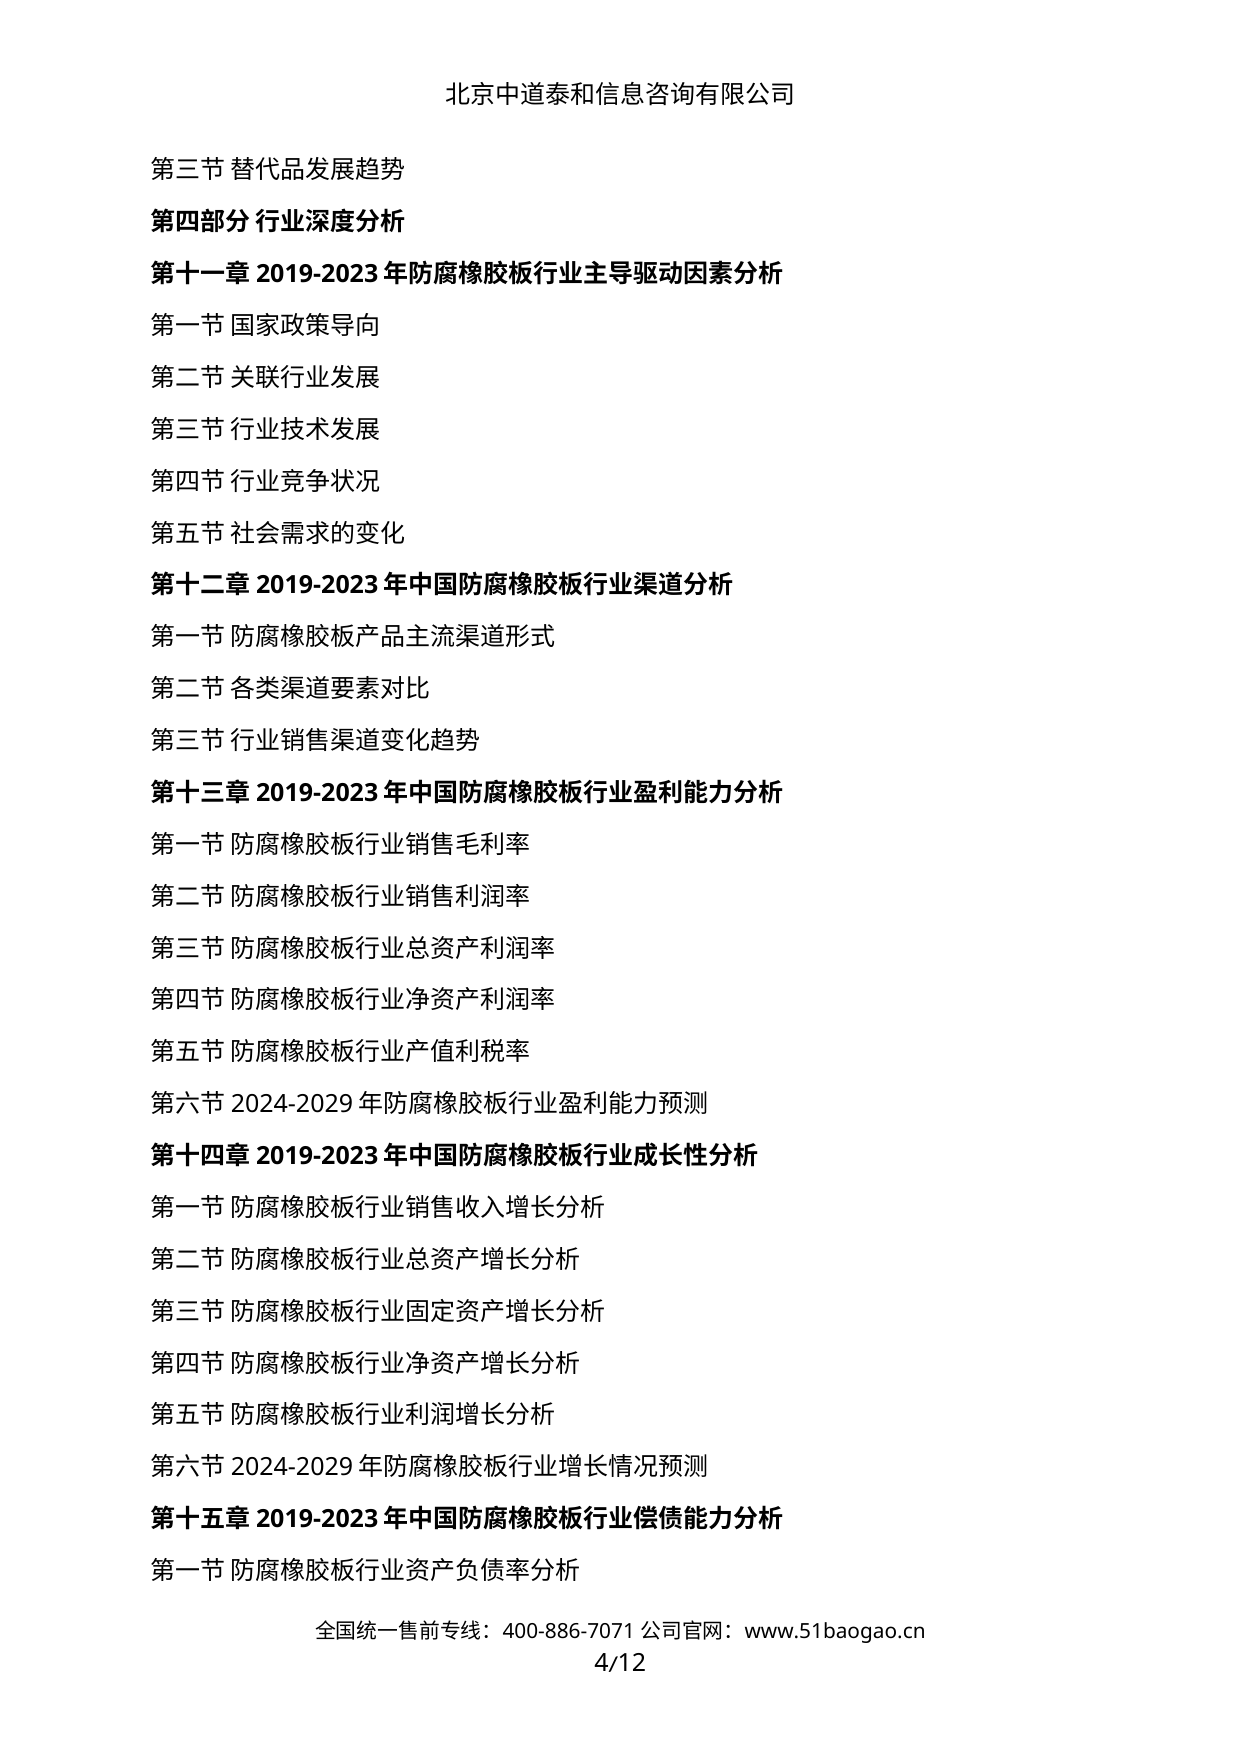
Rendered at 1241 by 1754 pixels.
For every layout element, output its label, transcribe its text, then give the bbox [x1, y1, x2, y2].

text 第四节 行业竞争状况 [150, 461, 1090, 497]
text 第一节 防腐橡胶板产品主流渠道形式 [150, 617, 1090, 653]
text 第一节 国家政策导向 [150, 306, 1090, 342]
text 第一节 防腐橡胶板行业销售毛利率 [150, 824, 1090, 861]
text 第二节 防腐橡胶板行业总资产增长分析 [150, 1239, 1090, 1276]
text 第三节 行业技术发展 [150, 409, 1090, 446]
text 第三节 替代品发展趋势 [150, 150, 1090, 186]
text 第六节 2024-2029年防腐橡胶板行业盈利能力预测 [150, 1084, 1090, 1120]
text 第四节 防腐橡胶板行业净资产利润率 [150, 980, 1090, 1016]
text 第三节 防腐橡胶板行业总资产利润率 [150, 928, 1090, 964]
text 第二节 各类渠道要素对比 [150, 669, 1090, 705]
text 第十二章 2019-2023年中国防腐橡胶板行业渠道分析 [150, 565, 1090, 601]
text 第一节 防腐橡胶板行业资产负债率分析 [150, 1551, 1090, 1587]
text 第五节 防腐橡胶板行业利润增长分析 [150, 1395, 1090, 1431]
text 第十一章 2019-2023年防腐橡胶板行业主导驱动因素分析 [150, 254, 1090, 290]
text 第十三章 2019-2023年中国防腐橡胶板行业盈利能力分析 [150, 772, 1090, 809]
text 第二节 关联行业发展 [150, 357, 1090, 394]
text 第四部分 行业深度分析 [150, 202, 1090, 238]
text 第三节 防腐橡胶板行业固定资产增长分析 [150, 1291, 1090, 1327]
text 第四节 防腐橡胶板行业净资产增长分析 [150, 1343, 1090, 1379]
text 第二节 防腐橡胶板行业销售利润率 [150, 876, 1090, 912]
text 第一节 防腐橡胶板行业销售收入增长分析 [150, 1187, 1090, 1224]
text 第三节 行业销售渠道变化趋势 [150, 721, 1090, 757]
text 第五节 防腐橡胶板行业产值利税率 [150, 1032, 1090, 1068]
text 第五节 社会需求的变化 [150, 513, 1090, 549]
text 第十五章 2019-2023年中国防腐橡胶板行业偿债能力分析 [150, 1499, 1090, 1535]
text 第十四章 2019-2023年中国防腐橡胶板行业成长性分析 [150, 1136, 1090, 1172]
text 第六节 2024-2029年防腐橡胶板行业增长情况预测 [150, 1447, 1090, 1483]
